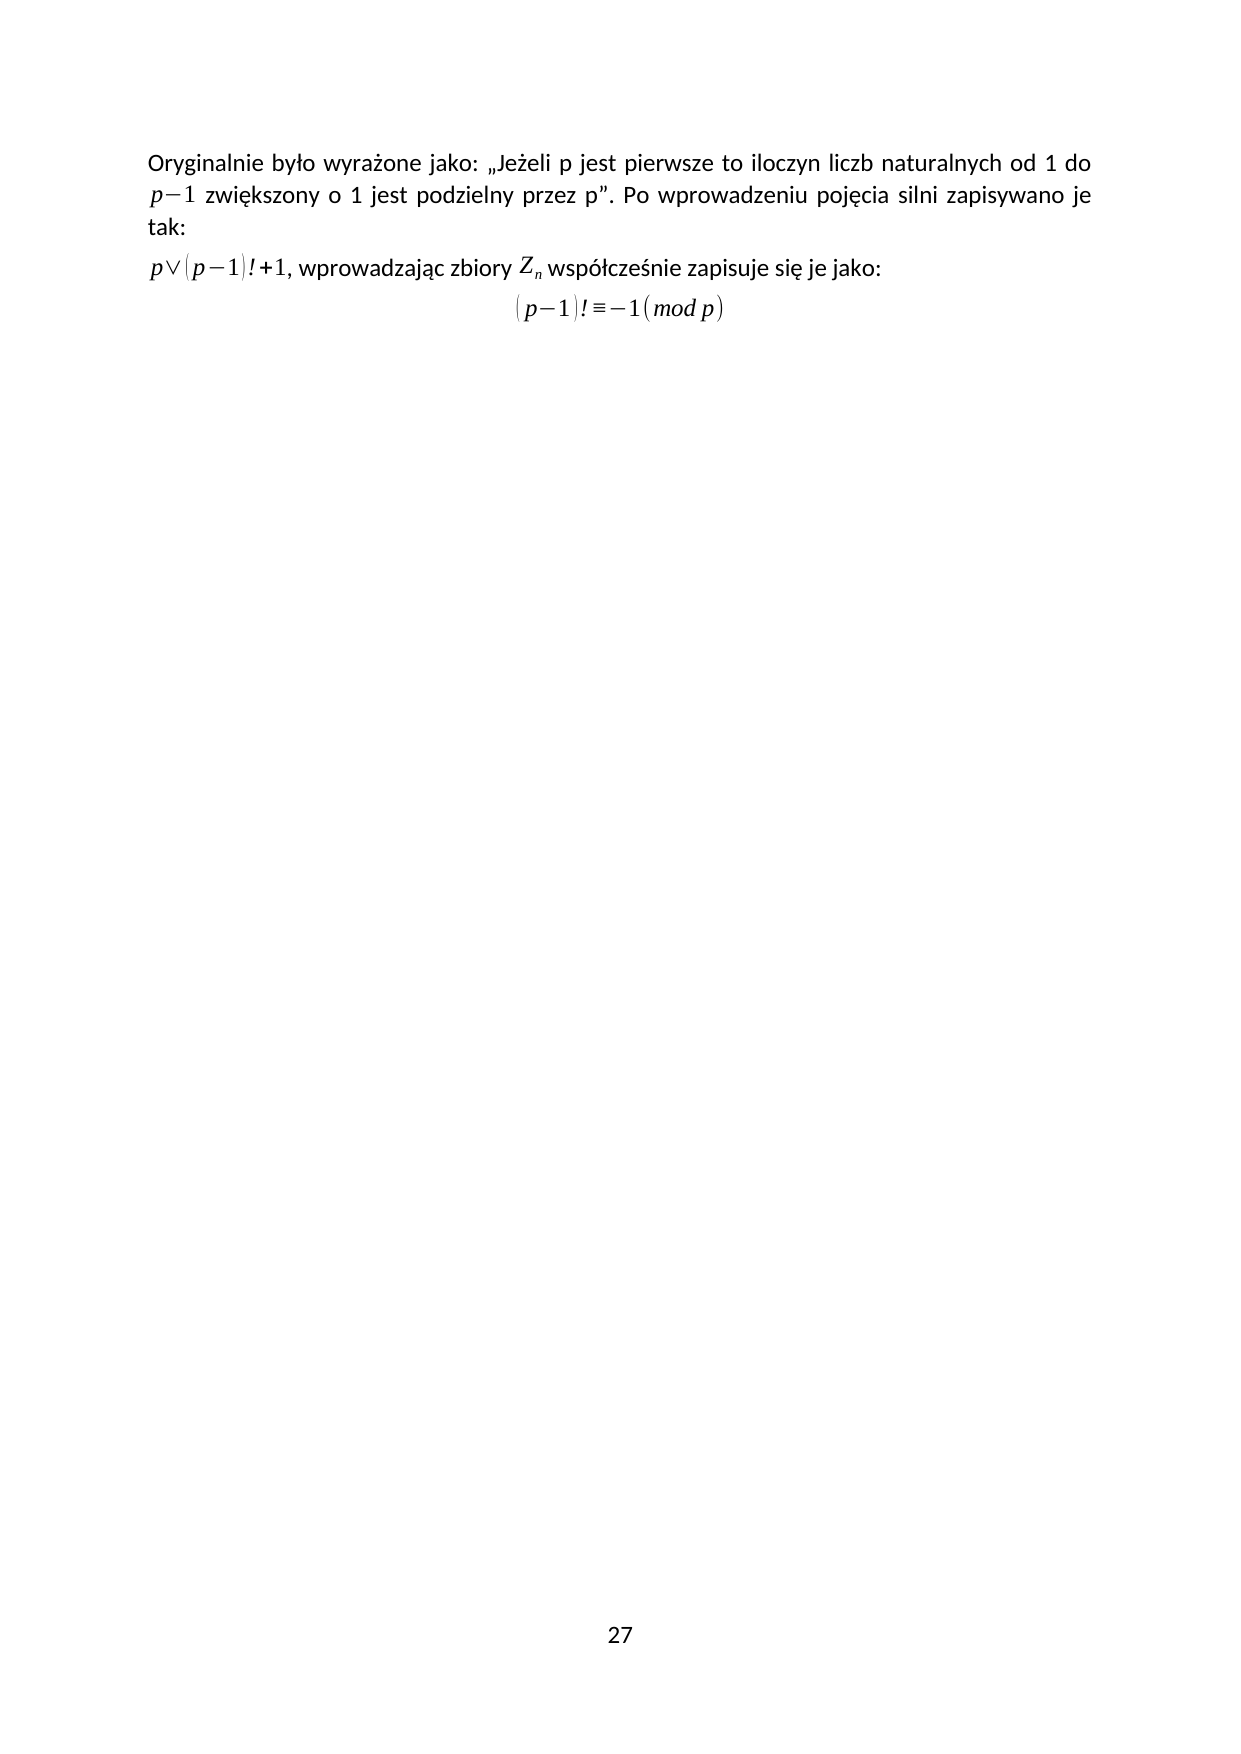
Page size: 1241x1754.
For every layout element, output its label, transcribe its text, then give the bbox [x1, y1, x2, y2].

text , wprowadzając zbiory współcześnie zapisuje się je jako: [148, 252, 1093, 283]
text Oryginalnie było wyrażone jako: „Jeżeli p jest pierwsze to iloczyn liczb naturalnych od 1 do zwiększony o 1 jest podzielny przez p”. Po wprowadzeniu pojęcia silni zapisywano je tak: [148, 148, 1093, 242]
